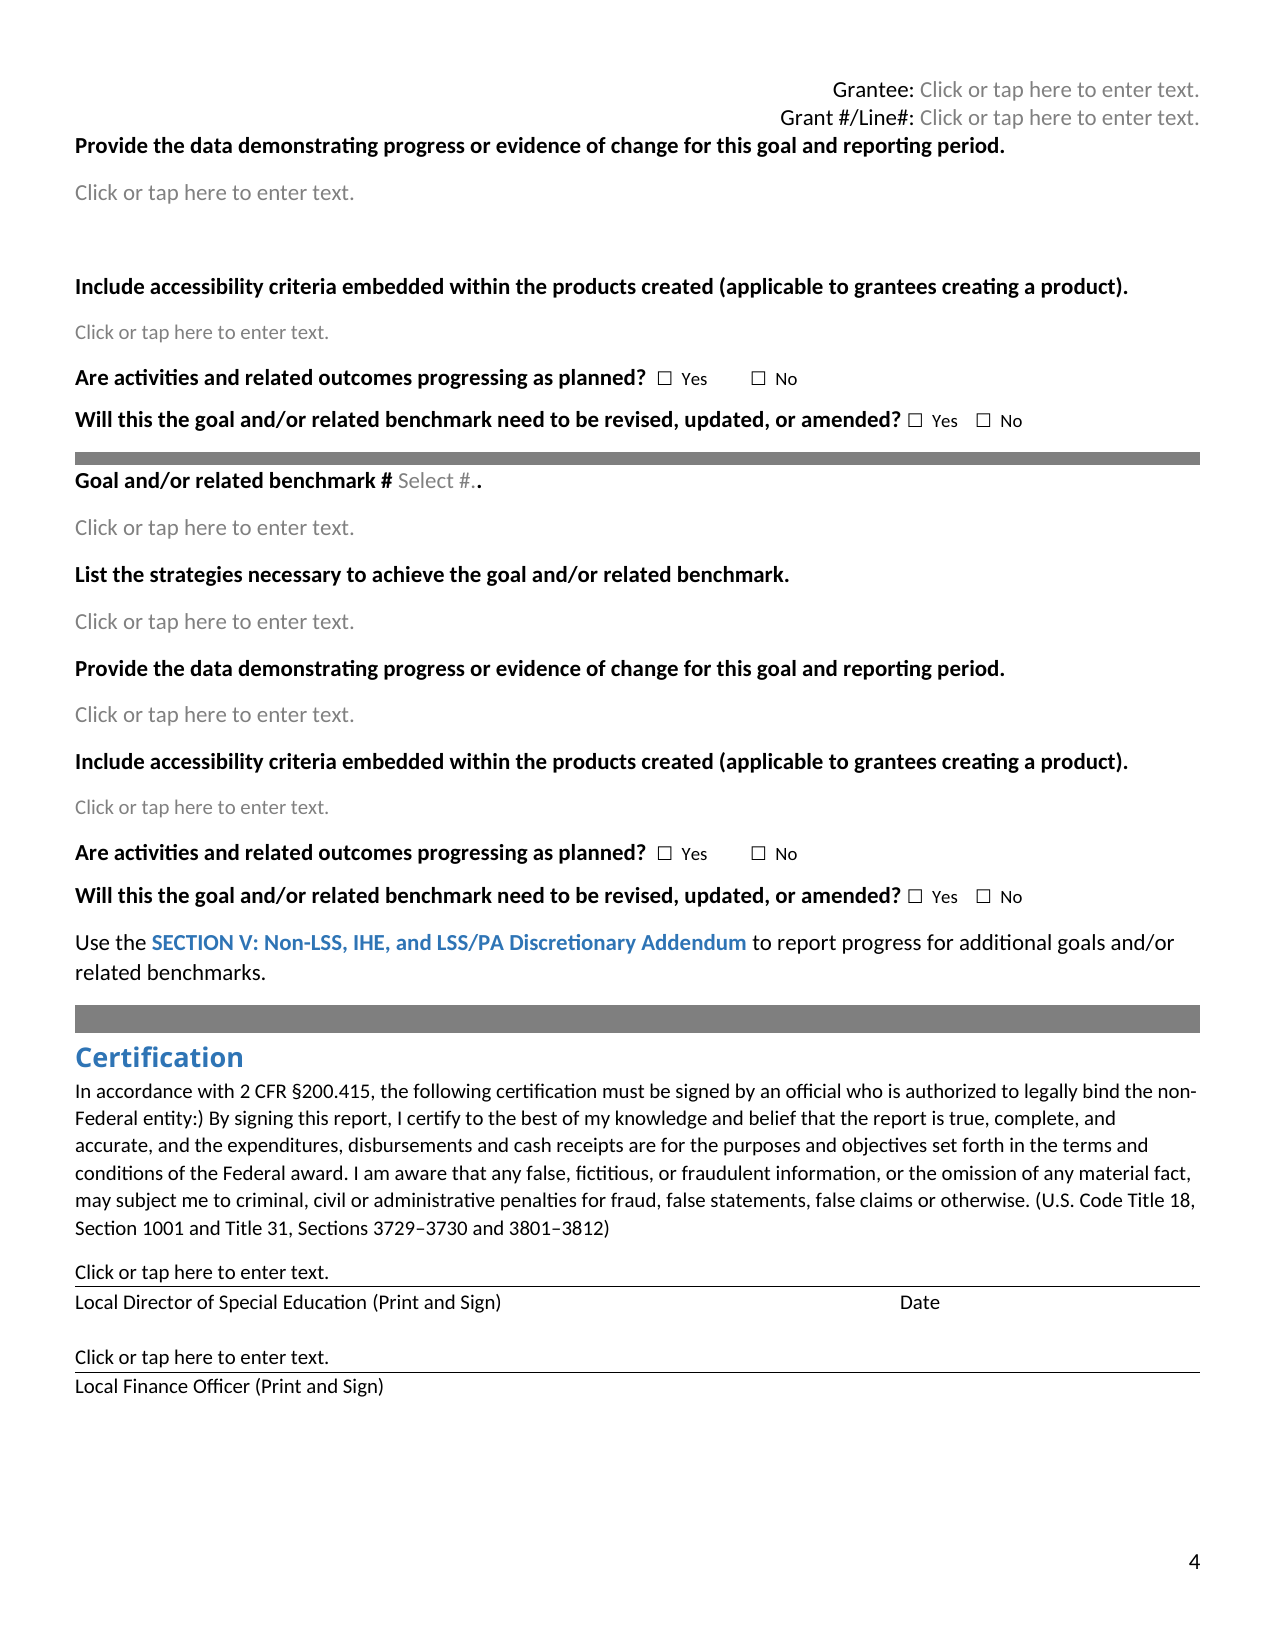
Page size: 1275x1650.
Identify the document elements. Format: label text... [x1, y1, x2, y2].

text Provide the data demonstrating progress or evidence of change for this goal and reporting period. [75, 131, 1200, 159]
text Will this the goal and/or related benchmark need to be revised, updated, or amended? Yes No [75, 406, 1200, 434]
text Include accessibility criteria embedded within the products created (applicable to grantees creating a product). [75, 272, 1200, 300]
subtitle Certification [75, 1038, 1200, 1075]
text In accordance with 2 CFR §200.415, the following certification must be signed by an official who is authorized to legally bind the non-Federal entity:) By signing this report, I certify to the best of my knowledge and belief that the report is true, complete, and accurate, and the expenditures, disbursements and cash receipts are for the purposes and objectives set forth in the terms and conditions of the Federal award. I am aware that any false, fictitious, or fraudulent information, or the omission of any material fact, may subject me to criminal, civil or administrative penalties for fraud, false statements, false claims or otherwise. (U.S. Code Title 18, Section 1001 and Title 31, Sections 3729–3730 and 3801–3812) [75, 1078, 1200, 1240]
text Include accessibility criteria embedded within the products created (applicable to grantees creating a product). [75, 747, 1200, 775]
text Will this the goal and/or related benchmark need to be revised, updated, or amended? Yes No [75, 881, 1200, 909]
text Are activities and related outcomes progressing as planned? Yes No [75, 363, 1200, 391]
text Goal and/or related benchmark # . [75, 466, 1200, 494]
text Provide the data demonstrating progress or evidence of change for this goal and reporting period. [75, 654, 1200, 682]
text List the strategies necessary to achieve the goal and/or related benchmark. [75, 560, 1200, 588]
text Local Director of Special Education (Print and Sign) Date [75, 1289, 1200, 1315]
text Use the SECTION V: Non-LSS, IHE, and LSS/PA Discretionary Addendum to report progress for additional goals and/or related benchmarks. [75, 928, 1200, 986]
text Local Finance Officer (Print and Sign) [75, 1373, 1200, 1398]
text Are activities and related outcomes progressing as planned? Yes No [75, 838, 1200, 866]
